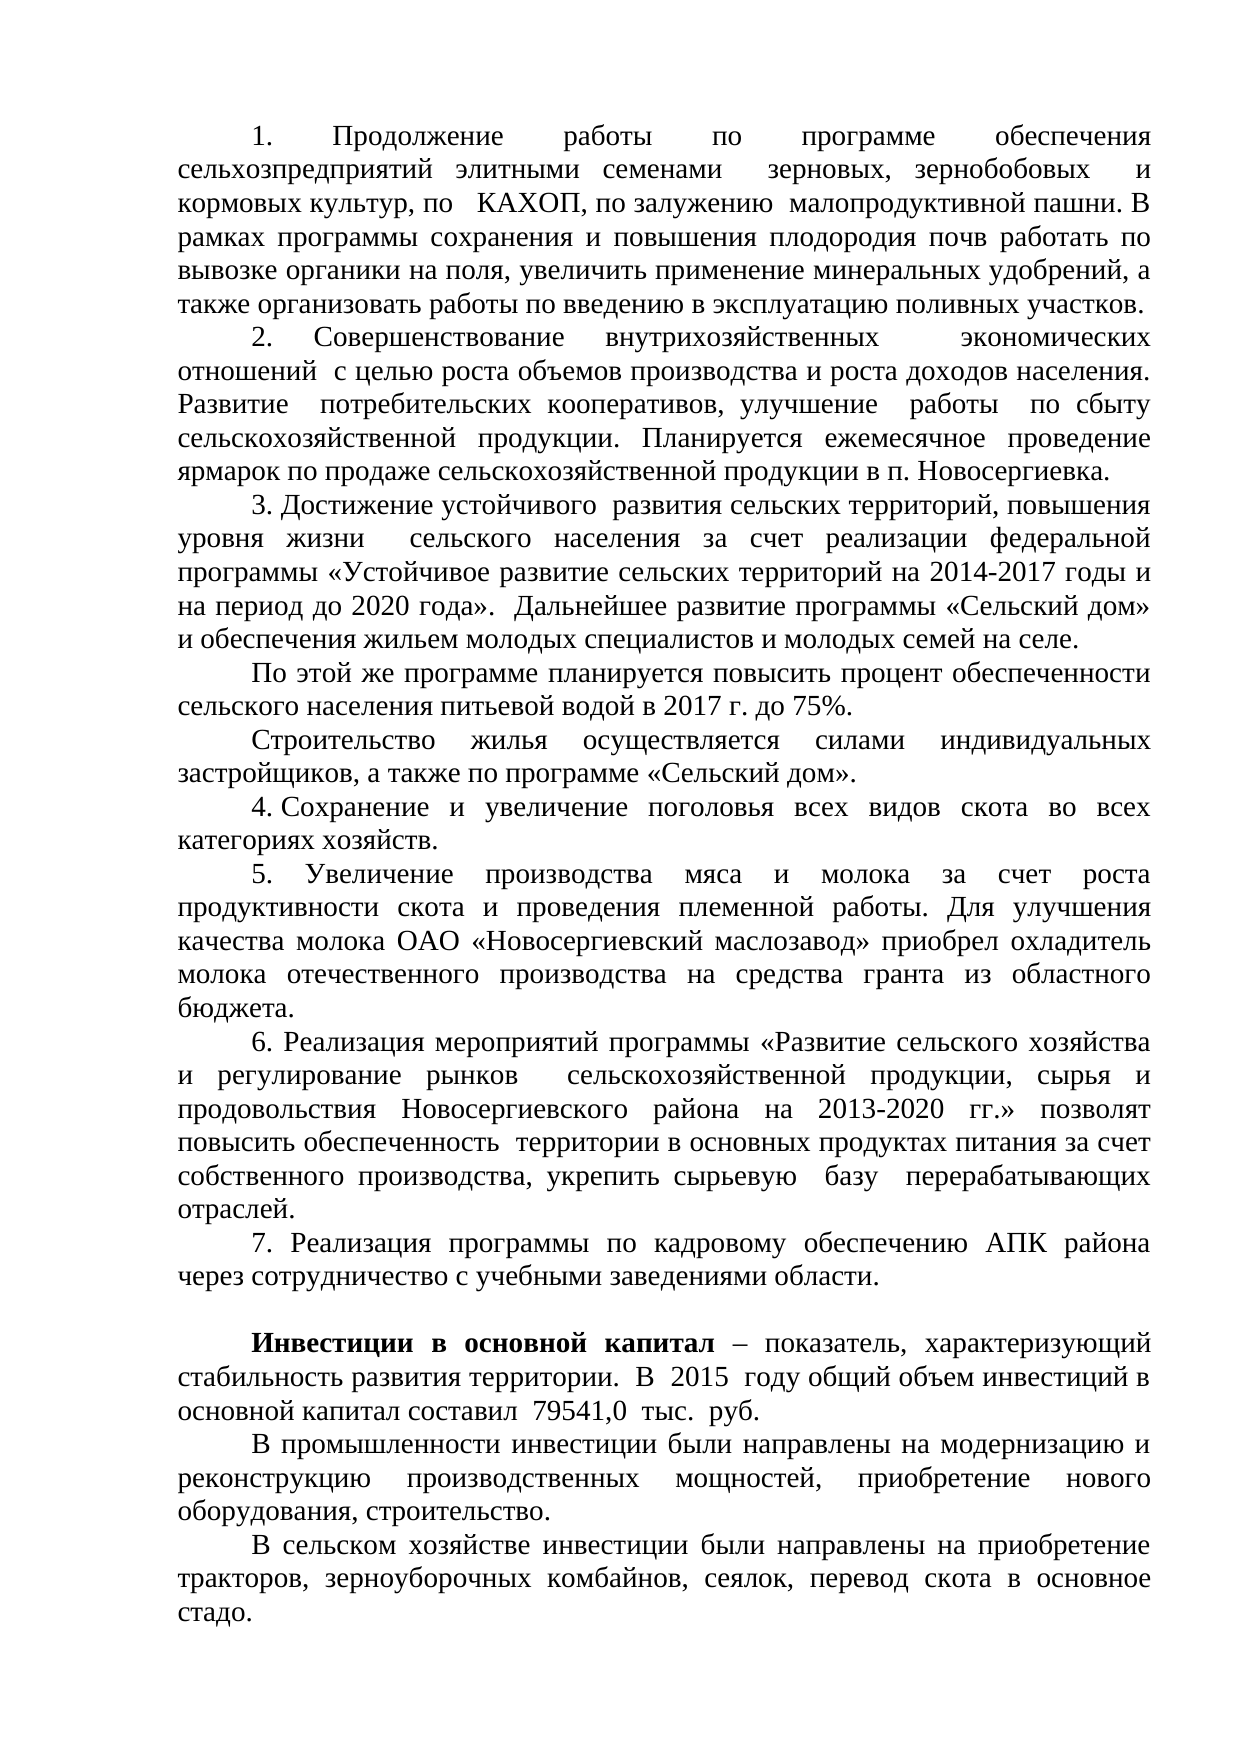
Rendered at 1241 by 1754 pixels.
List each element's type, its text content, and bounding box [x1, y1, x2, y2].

text Инвестиции в основной капитал – показатель, характеризующий стабильность развития территории. В 2015 году общий объем инвестиций в основной капитал составил 79541,0 тыс. руб. [177, 1326, 1152, 1426]
text 7. Реализация программы по кадровому обеспечению АПК района через сотрудничество с учебными заведениями области. [177, 1225, 1152, 1292]
text 1. Продолжение работы по программе обеспечения сельхозпредприятий элитными семенами зерновых, зернобобовых и кормовых культур, по КАХОП, по залужению малопродуктивной пашни. В рамках программы сохранения и повышения плодородия почв работать по вывозке органики на поля, увеличить применение минеральных удобрений, а также организовать работы по введению в эксплуатацию поливных участков. [177, 118, 1152, 319]
text 4. Сохранение и увеличение поголовья всех видов скота во всех категориях хозяйств. [177, 789, 1152, 856]
text В промышленности инвестиции были направлены на модернизацию и реконструкцию производственных мощностей, приобретение нового оборудования, строительство. [177, 1426, 1152, 1527]
text Строительство жилья осуществляется силами индивидуальных застройщиков, а также по программе «Сельский дом». [177, 722, 1152, 789]
text 5. Увеличение производства мяса и молока за счет роста продуктивности скота и проведения племенной работы. Для улучшения качества молока ОАО «Новосергиевский маслозавод» приобрел охладитель молока отечественного производства на средства гранта из областного бюджета. [177, 856, 1152, 1024]
text По этой же программе планируется повысить процент обеспеченности сельского населения питьевой водой в 2017 г. до 75%. [177, 655, 1152, 722]
text В сельском хозяйстве инвестиции были направлены на приобретение тракторов, зерноуборочных комбайнов, сеялок, перевод скота в основное стадо. [177, 1527, 1152, 1627]
text 6. Реализация мероприятий программы «Развитие сельского хозяйства и регулирование рынков сельскохозяйственной продукции, сырья и продовольствия Новосергиевского района на 2013-2020 гг.» позволят повысить обеспеченность территории в основных продуктах питания за счет собственного производства, укрепить сырьевую базу перерабатывающих отраслей. [177, 1024, 1152, 1225]
text 3. Достижение устойчивого развития сельских территорий, повышения уровня жизни сельского населения за счет реализации федеральной программы «Устойчивое развитие сельских территорий на 2014-2017 годы и на период до 2020 года». Дальнейшее развитие программы «Сельский дом» и обеспечения жильем молодых специалистов и молодых семей на селе. [177, 487, 1152, 655]
text 2. Совершенствование внутрихозяйственных экономических отношений с целью роста объемов производства и роста доходов населения. Развитие потребительских кооперативов, улучшение работы по сбыту сельскохозяйственной продукции. Планируется ежемесячное проведение ярмарок по продаже сельскохозяйственной продукции в п. Новосергиевка. [177, 319, 1152, 487]
